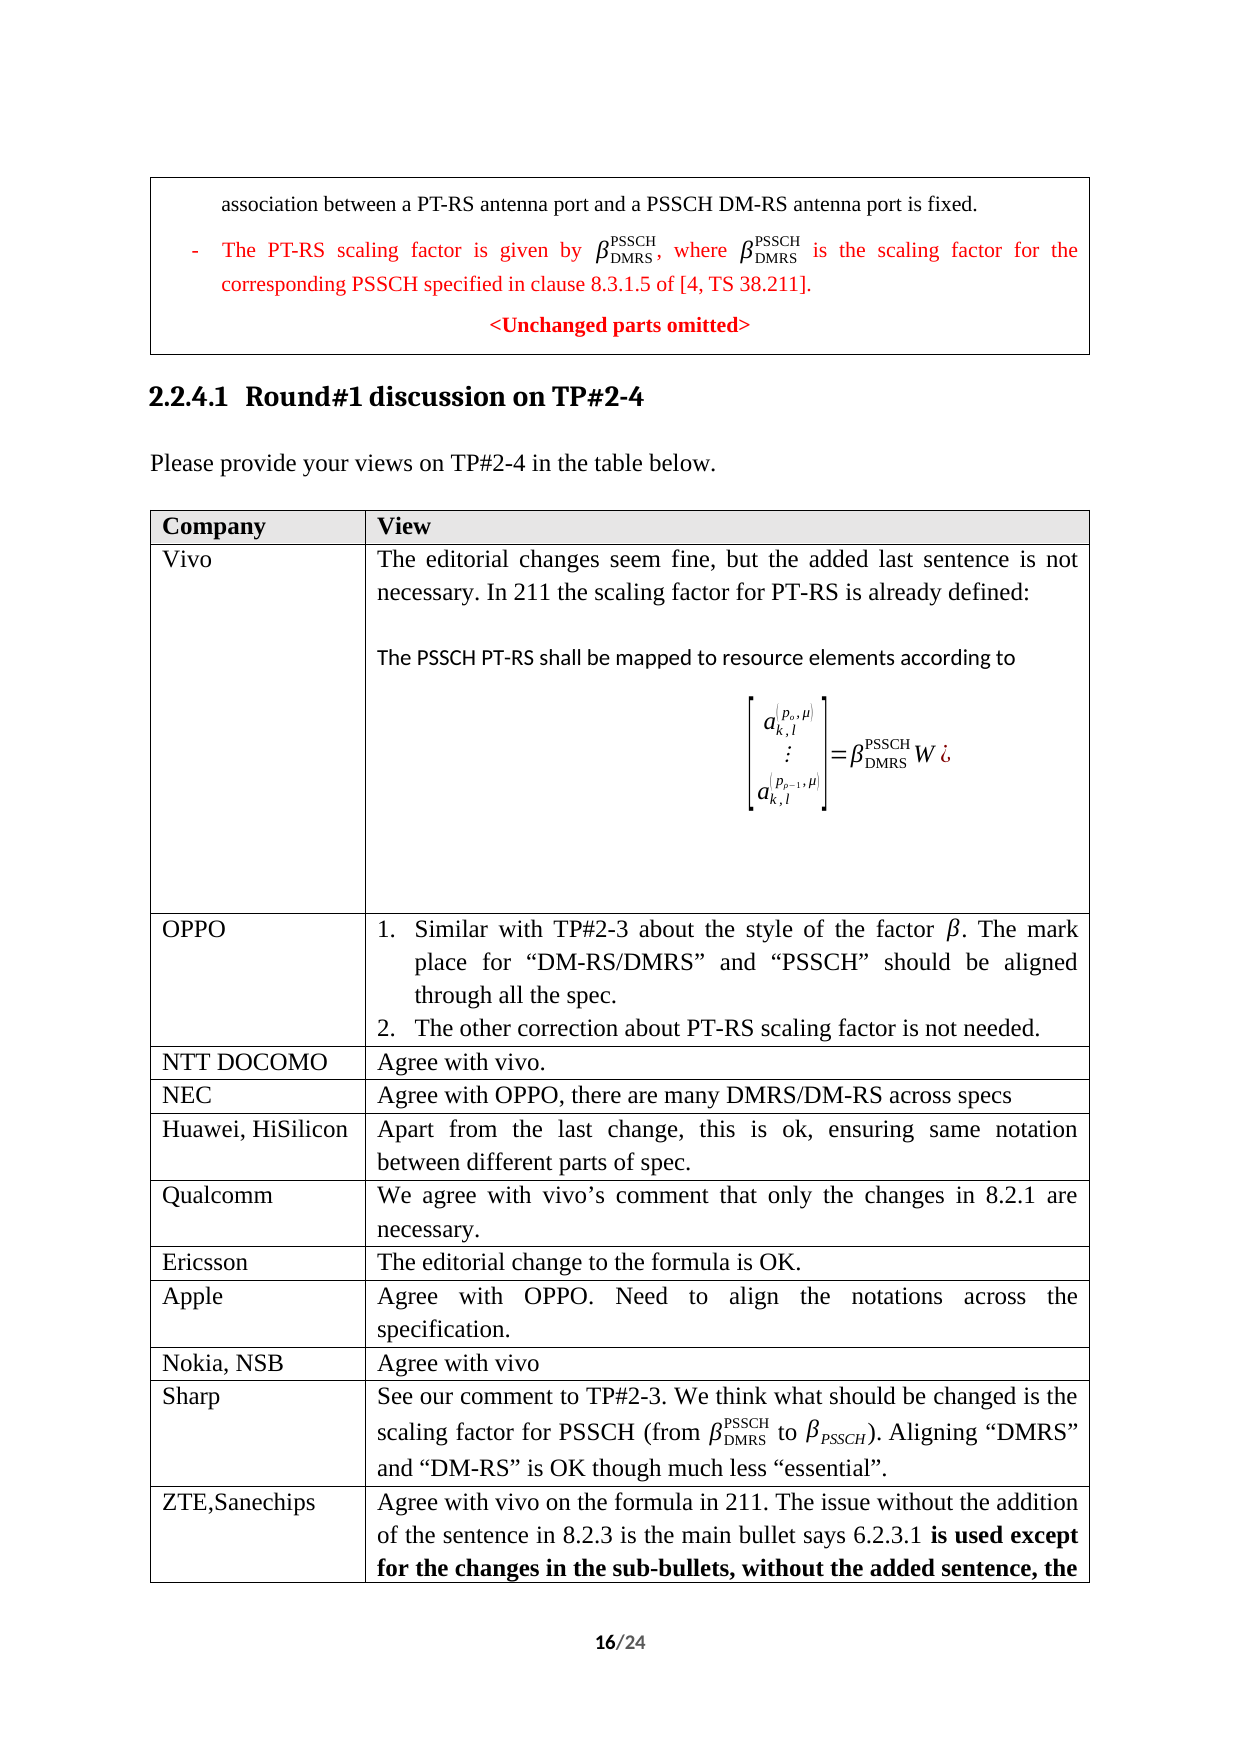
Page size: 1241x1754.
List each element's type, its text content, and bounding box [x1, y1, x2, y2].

table_cell Vivo [151, 545, 365, 913]
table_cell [366, 1487, 1089, 1582]
table_cell Agree with OPPO. Need to align the notations across the specification. [366, 1281, 1089, 1347]
table_cell OPPO [151, 914, 365, 1046]
table_cell Similar with TP#2-3 about the style of the factor . The mark place for “DM-RS/DMRS” and “PSSCH” should be aligned through all the spec. The other correction about PT-RS scaling factor is not needed. [366, 914, 1089, 1046]
table_header Company [151, 511, 365, 543]
table_cell Sharp [151, 1381, 365, 1486]
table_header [151, 178, 1089, 354]
table_cell Apple [151, 1281, 365, 1347]
table_cell See our comment to TP#2-3. We think what should be changed is the scaling factor for PSSCH (from to ). Aligning “DMRS” and “DM-RS” is OK though much less “essential”. [366, 1381, 1089, 1486]
table_cell Agree with vivo. [366, 1047, 1089, 1079]
table_cell Qualcomm [151, 1181, 365, 1246]
table_cell Agree with OPPO, there are many DMRS/DM-RS across specs [366, 1080, 1089, 1113]
subtitle Round#1 discussion on TP#2-4 [149, 380, 1090, 413]
table_cell The editorial change to the formula is OK. [366, 1247, 1089, 1280]
table_cell NEC [151, 1080, 365, 1113]
table_cell Apart from the last change, this is ok, ensuring same notation between different parts of spec. [366, 1114, 1089, 1179]
table_cell We agree with vivo’s comment that only the changes in 8.2.1 are necessary. [366, 1181, 1089, 1246]
text Please provide your views on TP#2-4 in the table below. [150, 448, 1090, 476]
table_cell NTT DOCOMO [151, 1047, 365, 1079]
table_cell Ericsson [151, 1247, 365, 1280]
table_cell Agree with vivo [366, 1348, 1089, 1380]
table_cell ZTE,Sanechips [151, 1487, 365, 1582]
table_cell Huawei, HiSilicon [151, 1114, 365, 1179]
table_header View [366, 511, 1089, 543]
table_cell Nokia, NSB [151, 1348, 365, 1380]
table_cell The editorial changes seem fine, but the added last sentence is not necessary. In 211 the scaling factor for PT-RS is already defined: The PSSCH PT-RS shall be mapped to resource elements according to [366, 545, 1089, 913]
